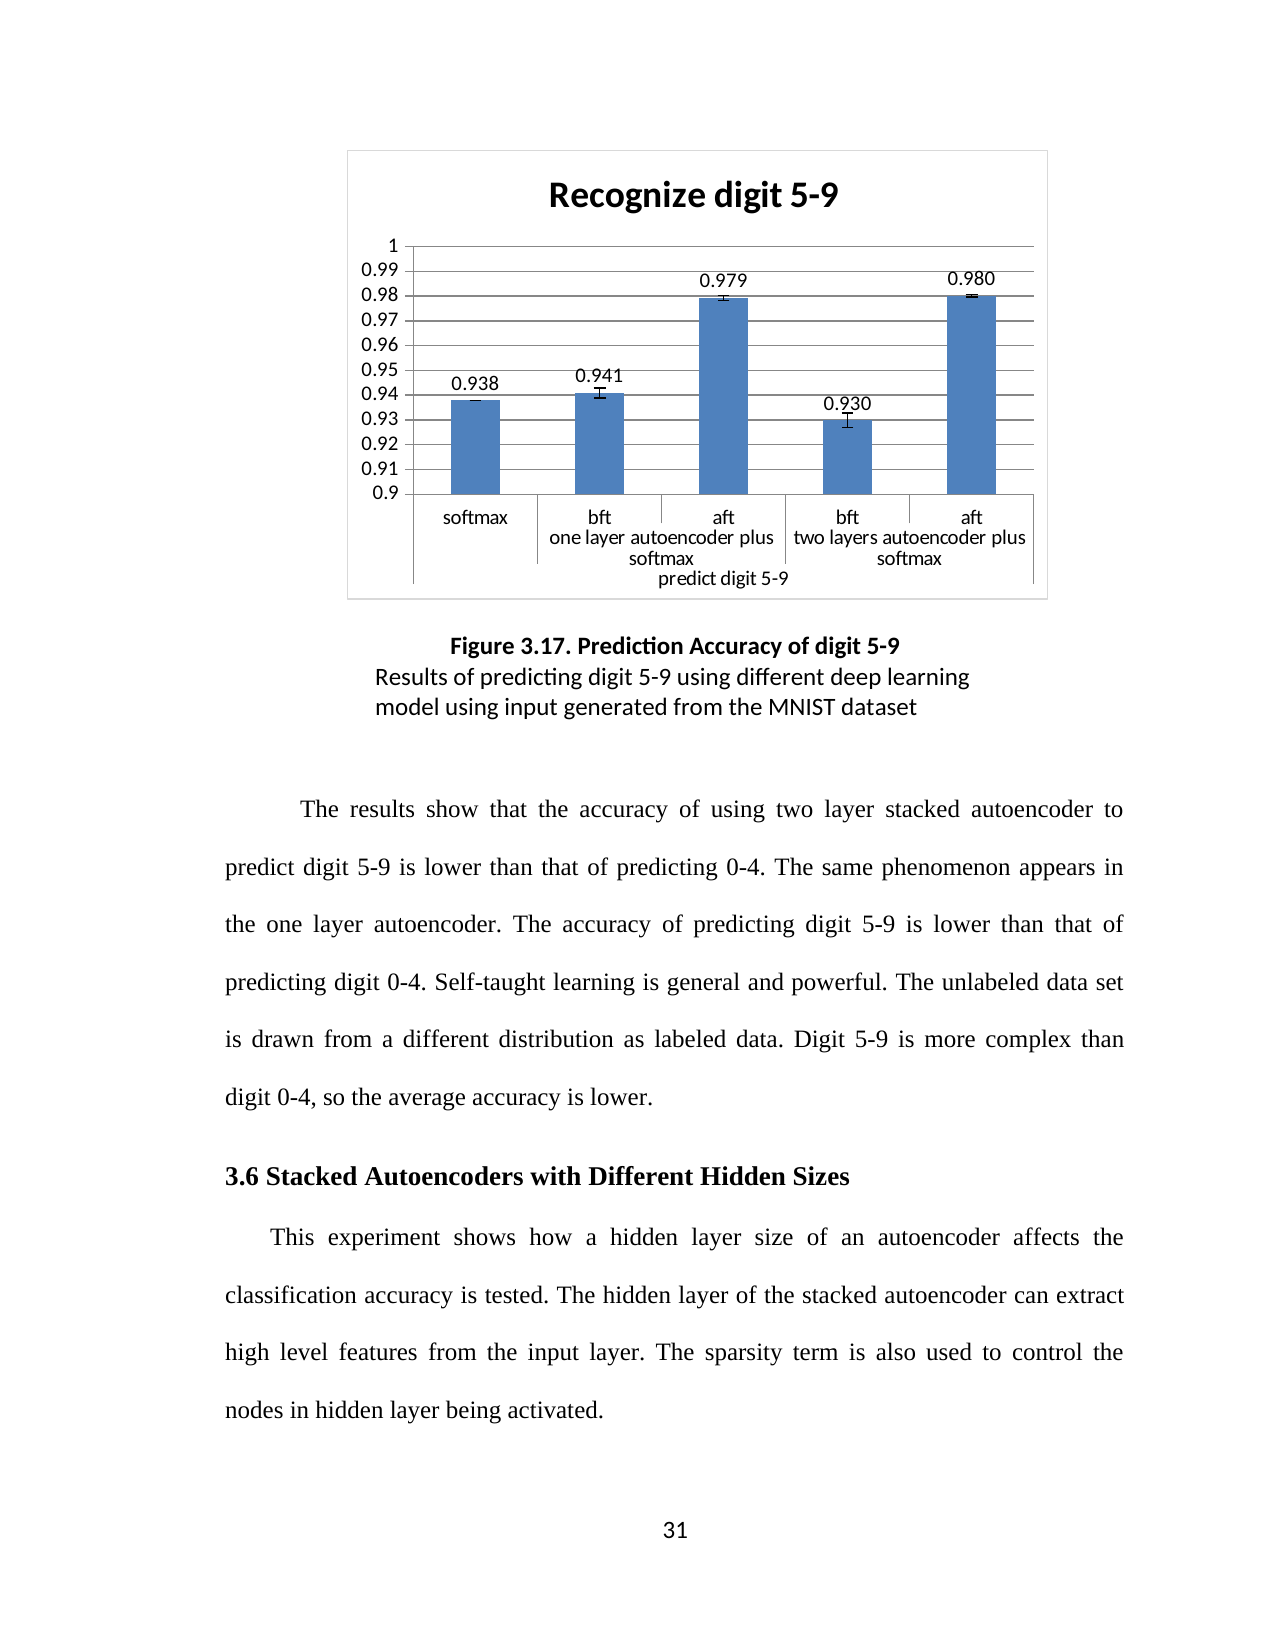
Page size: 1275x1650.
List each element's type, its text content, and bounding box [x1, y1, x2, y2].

text This experiment shows how a hidden layer size of an autoencoder affects the classification accuracy is tested. The hidden layer of the stacked autoencoder can extract high level features from the input layer. The sparsity term is also used to control the nodes in hidden layer being activated. [225, 1222, 1125, 1424]
text The results show that the accuracy of using two layer stacked autoencoder to predict digit 5-9 is lower than that of predicting 0-4. The same phenomenon appears in the one layer autoencoder. The accuracy of predicting digit 5-9 is lower than that of predicting digit 0-4. Self-taught learning is general and powerful. The unlabeled data set is drawn from a different distribution as labeled data. Digit 5-9 is more complex than digit 0-4, so the average accuracy is lower. [225, 794, 1125, 1111]
subtitle Stacked Autoencoders with Different Hidden Sizes [225, 1160, 1125, 1191]
text Results of predicting digit 5-9 using different deep learning model using input generated from the MNIST dataset [375, 661, 975, 722]
